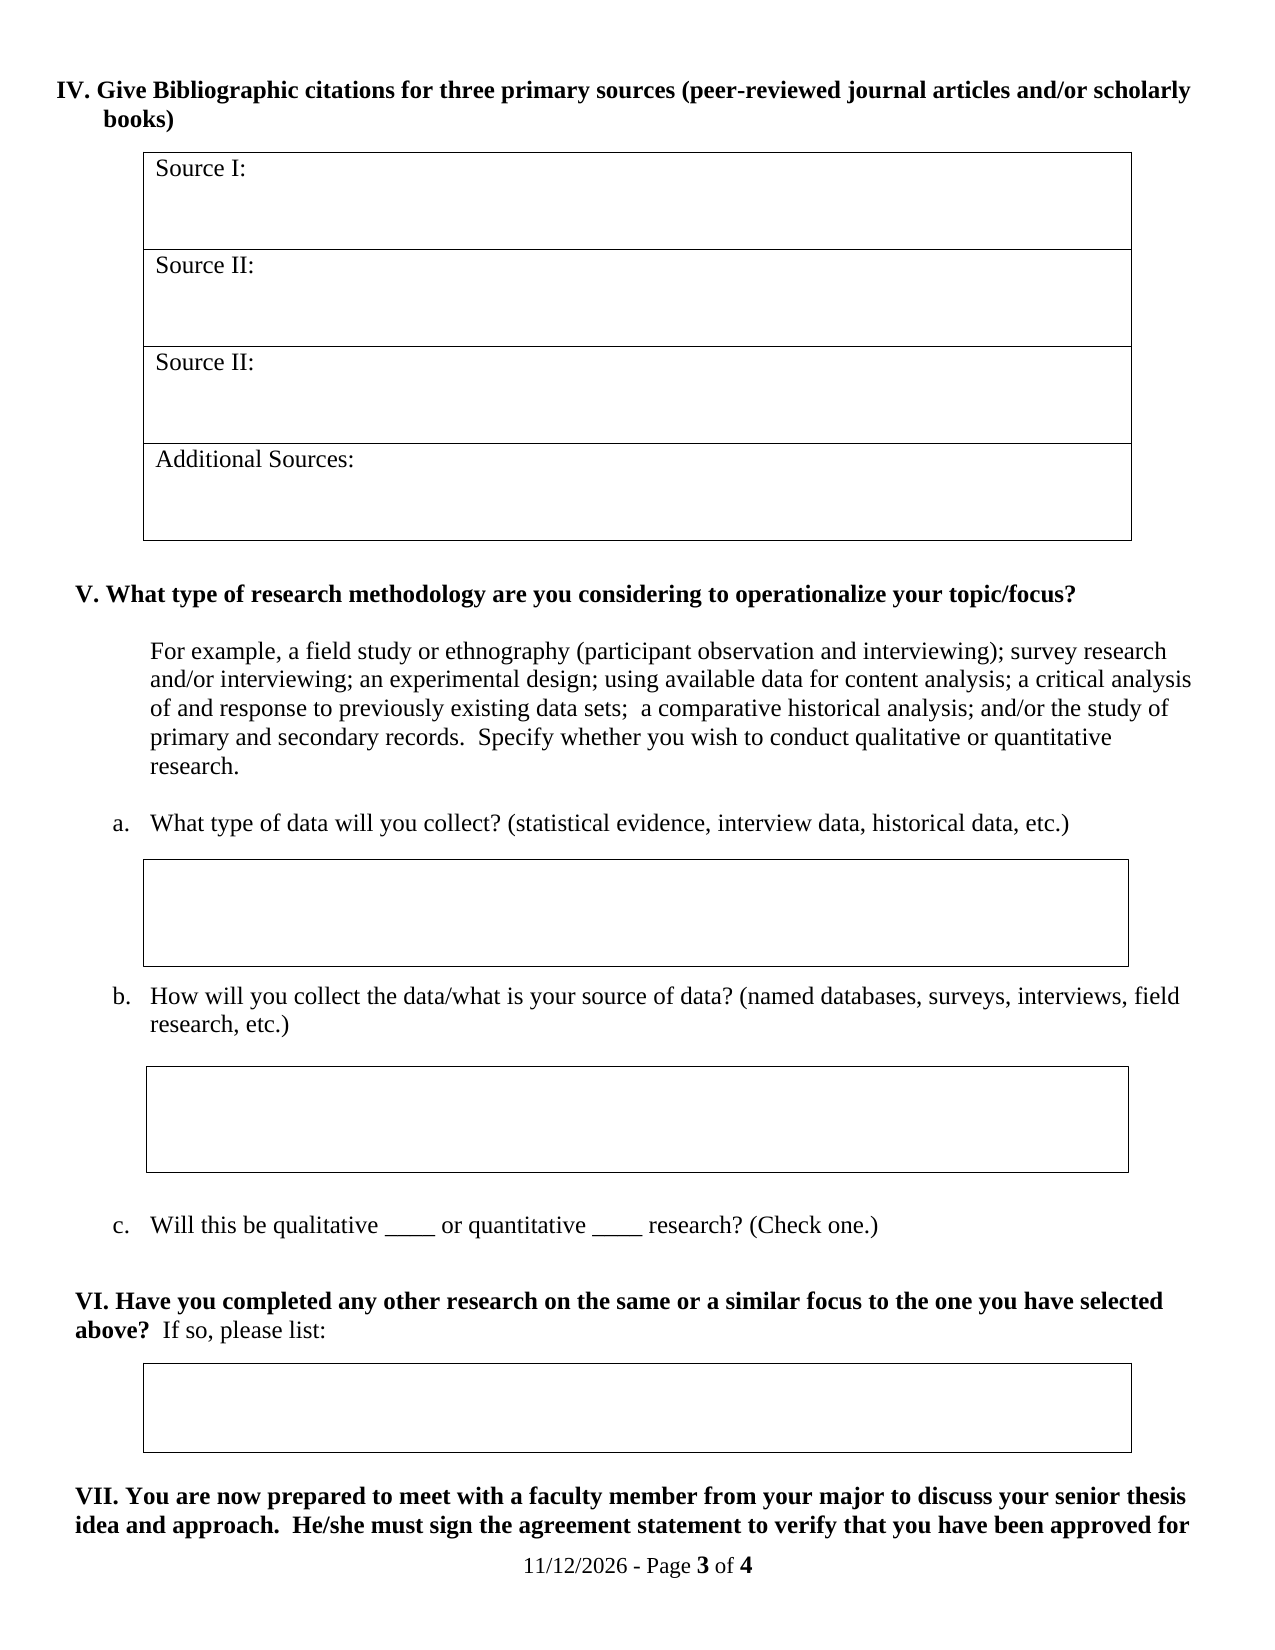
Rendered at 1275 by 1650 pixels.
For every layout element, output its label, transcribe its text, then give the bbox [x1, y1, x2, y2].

text For example, a field study or ethnography (participant observation and interviewing); survey research and/or interviewing; an experimental design; using available data for content analysis; a critical analysis of and response to previously existing data sets; a comparative historical analysis; and/or the study of primary and secondary records. Specify whether you wish to conduct qualitative or quantitative research. [150, 636, 1200, 779]
table_cell Additional Sources: [144, 444, 1131, 539]
text V. What type of research methodology are you considering to operationalize your topic/focus? [75, 579, 1200, 608]
table_header Source I: [144, 153, 1131, 249]
table_cell Source II: [144, 250, 1131, 346]
list Will this be qualitative ____ or quantitative ____ research? (Check one.) [112, 1210, 1200, 1239]
list What type of data will you collect? (statistical evidence, interview data, historical data, etc.) [112, 808, 1200, 837]
table_cell Source II: [144, 347, 1131, 443]
text VI. Have you completed any other research on the same or a similar focus to the one you have selected above? If so, please list: [75, 1286, 1200, 1343]
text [75, 1481, 1200, 1539]
table_header [144, 1364, 1131, 1452]
list How will you collect the data/what is your source of data? (named databases, surveys, interviews, field research, etc.) [112, 981, 1200, 1038]
text IV. Give Bibliographic citations for three primary sources (peer-reviewed journal articles and/or scholarly books) [56, 75, 1200, 132]
